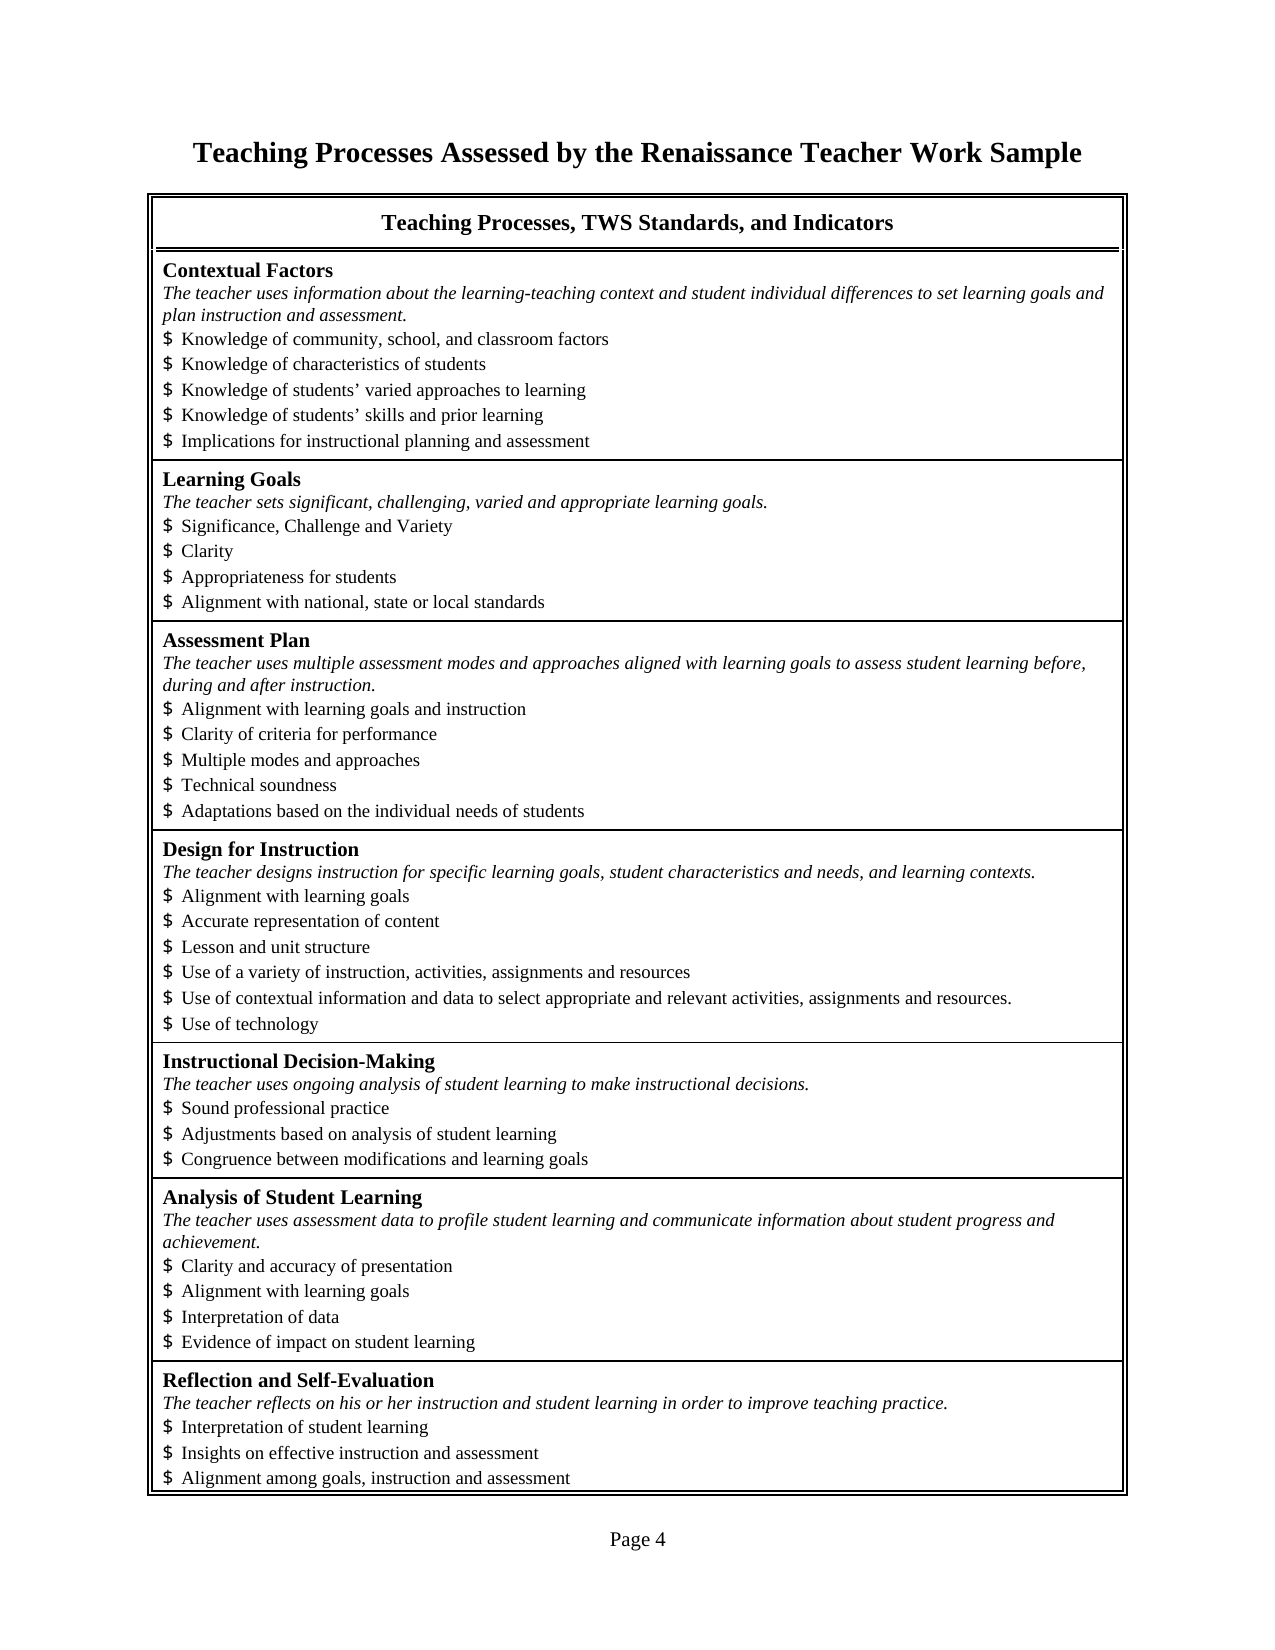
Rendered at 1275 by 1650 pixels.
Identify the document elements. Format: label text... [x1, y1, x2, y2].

table_header Teaching Processes, TWS Standards, and Indicators [153, 198, 1122, 247]
table_cell Learning Goals The teacher sets significant, challenging, varied and appropriate learning goals. Significance, Challenge and Variety Clarity Appropriateness for students Alignment with national, state or local standards [153, 461, 1122, 620]
table_cell Contextual Factors The teacher uses information about the learning-teaching context and student individual differences to set learning goals and plan instruction and assessment. Knowledge of community, school, and classroom factors Knowledge of characteristics of students Knowledge of students’ varied approaches to learning Knowledge of students’ skills and prior learning Implications for instructional planning and assessment [150, 247, 1125, 459]
table_cell Design for Instruction The teacher designs instruction for specific learning goals, student characteristics and needs, and learning contexts. Alignment with learning goals Accurate representation of content Lesson and unit structure Use of a variety of instruction, activities, assignments and resources Use of contextual information and data to select appropriate and relevant activities, assignments and resources. Use of technology [153, 831, 1122, 1041]
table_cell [153, 1362, 1122, 1490]
table_cell Analysis of Student Learning The teacher uses assessment data to profile student learning and communicate information about student progress and achievement. Clarity and accuracy of presentation Alignment with learning goals Interpretation of data Evidence of impact on student learning [153, 1179, 1122, 1360]
subtitle Teaching Processes Assessed by the Renaissance Teacher Work Sample [150, 135, 1125, 168]
table_cell Assessment Plan The teacher uses multiple assessment modes and approaches aligned with learning goals to assess student learning before, during and after instruction. Alignment with learning goals and instruction Clarity of criteria for performance Multiple modes and approaches Technical soundness Adaptations based on the individual needs of students [153, 622, 1122, 829]
table_cell Instructional Decision-Making The teacher uses ongoing analysis of student learning to make instructional decisions. Sound professional practice Adjustments based on analysis of student learning Congruence between modifications and learning goals [153, 1043, 1122, 1177]
